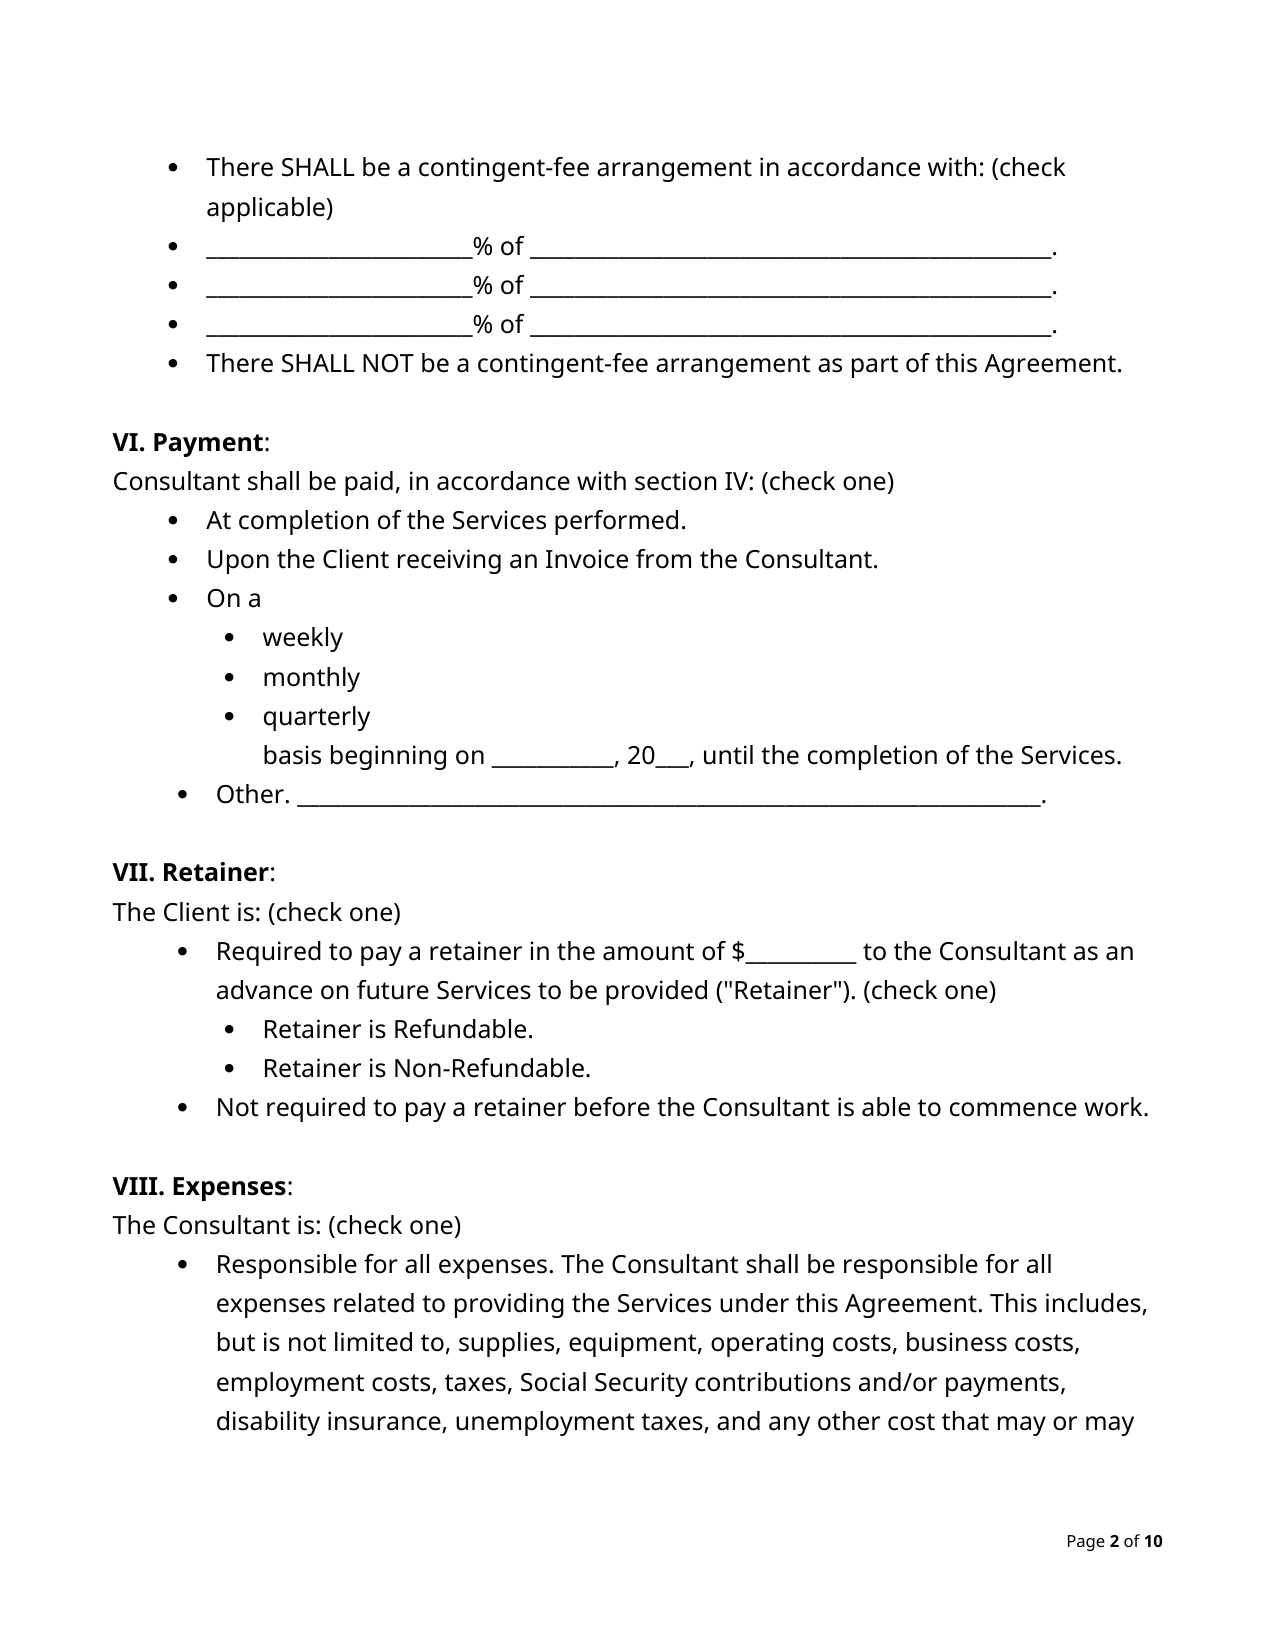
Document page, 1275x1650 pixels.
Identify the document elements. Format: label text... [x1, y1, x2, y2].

list At completion of the Services performed. [169, 502, 1162, 537]
text VII. Retainer: [112, 855, 1162, 889]
list basis beginning on ___________, 20___, until the completion of the Services. [262, 737, 1162, 772]
list monthly [225, 659, 1162, 693]
list Required to pay a retainer in the amount of $__________ to the Consultant as an advance on future Services to be provided ("Retainer"). (check one) [178, 933, 1162, 1007]
list On a [169, 581, 1162, 615]
list Retainer is Refundable. [225, 1012, 1162, 1046]
list ________________________% of _______________________________________________. [169, 228, 1162, 262]
list Not required to pay a retainer before the Consultant is able to commence work. [178, 1090, 1162, 1124]
text The Client is: (check one) [112, 894, 1162, 928]
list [178, 1247, 1162, 1437]
list Other. ___________________________________________________________________. [178, 777, 1162, 811]
list weekly [225, 620, 1162, 654]
list There SHALL NOT be a contingent-fee arrangement as part of this Agreement. [169, 346, 1162, 380]
text VI. Payment: [112, 424, 1162, 458]
list There SHALL be a contingent-fee arrangement in accordance with: (check applicable) [169, 150, 1162, 223]
list ________________________% of _______________________________________________. [169, 307, 1162, 341]
list Retainer is Non-Refundable. [225, 1051, 1162, 1085]
list ________________________% of _______________________________________________. [169, 267, 1162, 302]
text Consultant shall be paid, in accordance with section IV: (check one) [112, 463, 1162, 497]
text The Consultant is: (check one) [112, 1207, 1162, 1242]
text VIII. Expenses: [112, 1168, 1162, 1202]
list quarterly [225, 698, 1162, 732]
list Upon the Client receiving an Invoice from the Consultant. [169, 542, 1162, 576]
